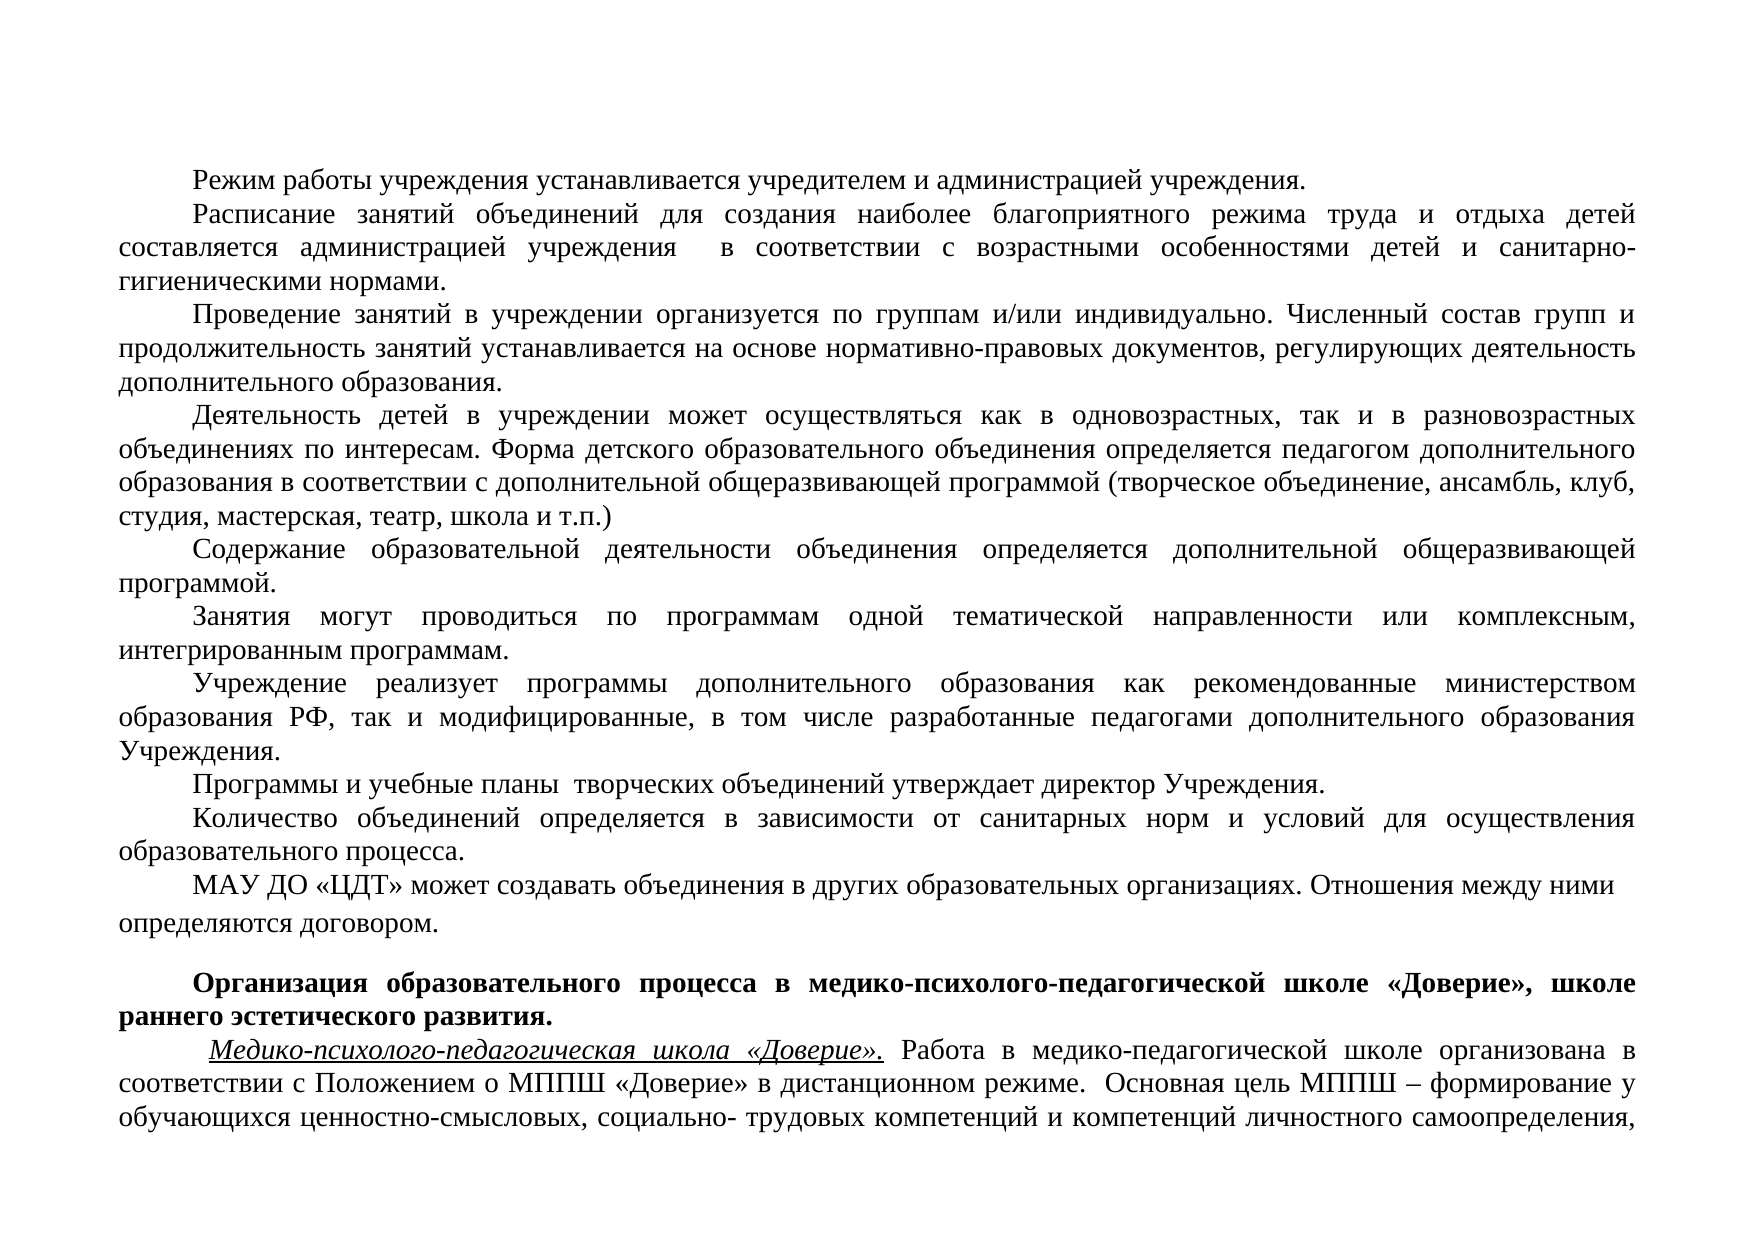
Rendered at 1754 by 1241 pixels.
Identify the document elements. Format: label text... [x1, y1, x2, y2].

text Режим работы учреждения устанавливается учредителем и администрацией учреждения. [118, 162, 1637, 196]
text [118, 1032, 1637, 1132]
text МАУ ДО «ЦДТ» может создавать объединения в других образовательных организациях. Отношения между ними определяются договором. [118, 867, 1637, 939]
text Организация образовательного процесса в медико-психолого-педагогической школе «Доверие», школе раннего эстетического развития. [118, 965, 1637, 1032]
text Расписание занятий объединений для создания наиболее благоприятного режима труда и отдыха детей составляется администрацией учреждения в соответствии с возрастными особенностями детей и санитарно-гигиеническими нормами. [118, 196, 1637, 297]
text Деятельность детей в учреждении может осуществляться как в одновозрастных, так и в разновозрастных объединениях по интересам. Форма детского образовательного объединения определяется педагогом дополнительного образования в соответствии с дополнительной общеразвивающей программой (творческое объединение, ансамбль, клуб, студия, мастерская, театр, школа и т.п.) [118, 397, 1637, 531]
text Учреждение реализует программы дополнительного образования как рекомендованные министерством образования РФ, так и модифицированные, в том числе разработанные педагогами дополнительного образования Учреждения. [118, 666, 1637, 766]
text Программы и учебные планы творческих объединений утверждает директор Учреждения. [118, 766, 1637, 800]
text Содержание образовательной деятельности объединения определяется дополнительной общеразвивающей программой. [118, 531, 1637, 598]
text Занятия могут проводиться по программам одной тематической направленности или комплексным, интегрированным программам. [118, 598, 1637, 666]
text Количество объединений определяется в зависимости от санитарных норм и условий для осуществления образовательного процесса. [118, 800, 1637, 867]
text Проведение занятий в учреждении организуется по группам и/или индивидуально. Численный состав групп и продолжительность занятий устанавливается на основе нормативно-правовых документов, регулирующих деятельность дополнительного образования. [118, 297, 1637, 397]
